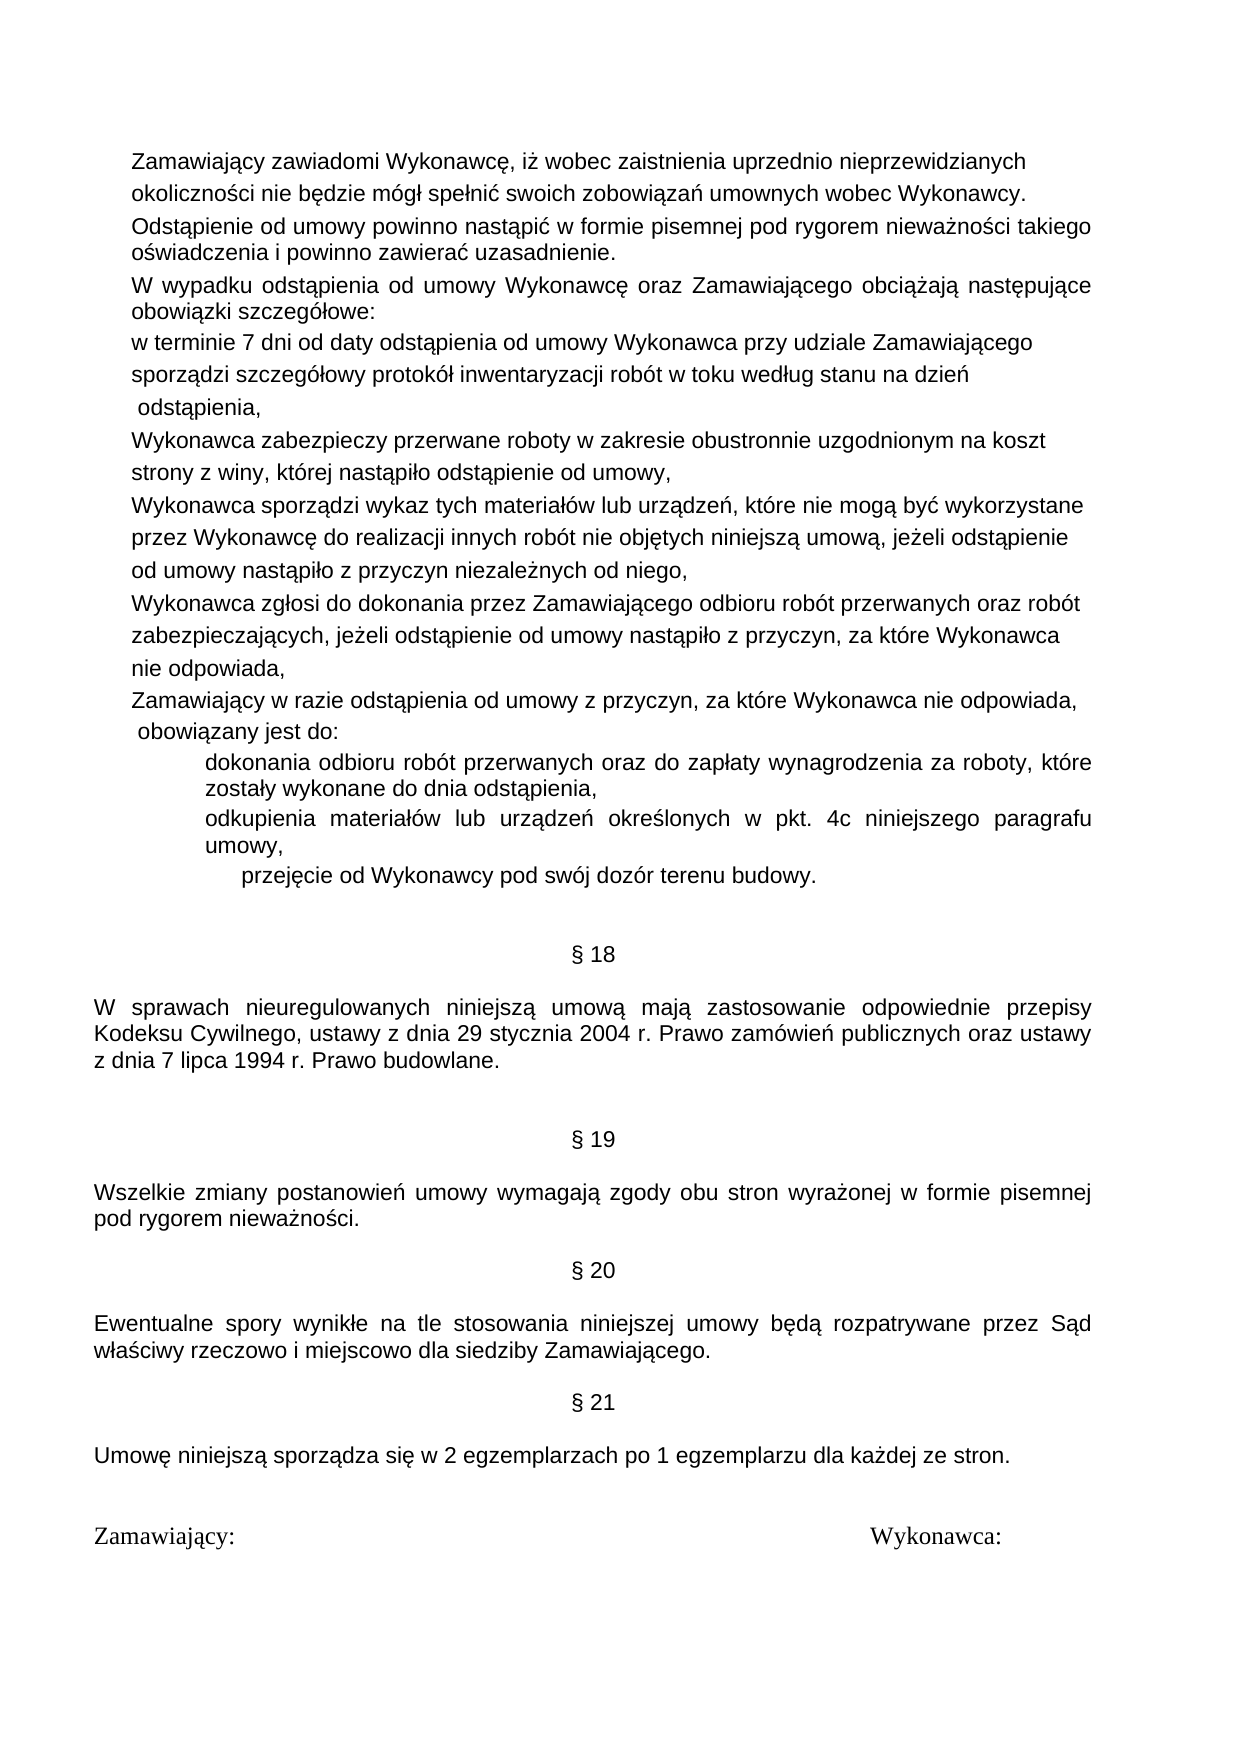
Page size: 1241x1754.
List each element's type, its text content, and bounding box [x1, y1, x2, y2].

list zabezpieczających, jeżeli odstąpienie od umowy nastąpiło z przyczyn, za które Wykonawca [131, 622, 1092, 648]
list Odstąpienie od umowy powinno nastąpić w formie pisemnej pod rygorem nieważności takiego oświadczenia i powinno zawierać uzasadnienie. [94, 213, 1092, 266]
list w terminie 7 dni od daty odstąpienia od umowy Wykonawca przy udziale Zamawiającego [131, 329, 1092, 355]
text § 20 [94, 1257, 1092, 1284]
text Zamawiający: Wykonawca: [94, 1521, 1092, 1550]
list okoliczności nie będzie mógł spełnić swoich zobowiązań umownych wobec Wykonawcy. [131, 180, 1092, 207]
list Wykonawca sporządzi wykaz tych materiałów lub urządzeń, które nie mogą być wykorzystane [131, 492, 1092, 518]
list strony z winy, której nastąpiło odstąpienie od umowy, [131, 459, 1092, 486]
list W wypadku odstąpienia od umowy Wykonawcę oraz Zamawiającego obciążają następujące obowiązki szczegółowe: [94, 272, 1092, 324]
text § 19 [94, 1126, 1092, 1152]
text § 21 [94, 1389, 1092, 1416]
text Umowę niniejszą sporządza się w 2 egzemplarzach po 1 egzemplarzu dla każdej ze stron. [94, 1442, 1092, 1468]
text § 18 [94, 941, 1092, 968]
list Wykonawca zabezpieczy przerwane roboty w zakresie obustronnie uzgodnionym na koszt [131, 427, 1092, 453]
text W sprawach nieuregulowanych niniejszą umową mają zastosowanie odpowiednie przepisy Kodeksu Cywilnego, ustawy z dnia 29 stycznia 2004 r. Prawo zamówień publicznych oraz ustawy z dnia 7 lipca 1994 r. Prawo budowlane. [94, 994, 1092, 1073]
list dokonania odbioru robót przerwanych oraz do zapłaty wynagrodzenia za roboty, które zostały wykonane do dnia odstąpienia, [168, 748, 1092, 801]
list przejęcie od Wykonawcy pod swój dozór terenu budowy. [205, 862, 1092, 888]
list sporządzi szczegółowy protokół inwentaryzacji robót w toku według stanu na dzień [131, 361, 1092, 388]
text Wszelkie zmiany postanowień umowy wymagają zgody obu stron wyrażonej w formie pisemnej pod rygorem nieważności. [94, 1178, 1092, 1231]
list od umowy nastąpiło z przyczyn niezależnych od niego, [131, 557, 1092, 583]
list przez Wykonawcę do realizacji innych robót nie objętych niniejszą umową, jeżeli odstąpienie [131, 524, 1092, 551]
list obowiązany jest do: [131, 718, 1092, 744]
list nie odpowiada, [131, 655, 1092, 681]
list Wykonawca zgłosi do dokonania przez Zamawiającego odbioru robót przerwanych oraz robót [131, 589, 1092, 616]
text Ewentualne spory wynikłe na tle stosowania niniejszej umowy będą rozpatrywane przez Sąd właściwy rzeczowo i miejscowo dla siedziby Zamawiającego. [94, 1310, 1092, 1363]
list odstąpienia, [131, 394, 1092, 420]
list Zamawiający w razie odstąpienia od umowy z przyczyn, za które Wykonawca nie odpowiada, [131, 687, 1092, 714]
list Zamawiający zawiadomi Wykonawcę, iż wobec zaistnienia uprzednio nieprzewidzianych [131, 148, 1092, 174]
list odkupienia materiałów lub urządzeń określonych w pkt. 4c niniejszego paragrafu umowy, [168, 805, 1092, 858]
